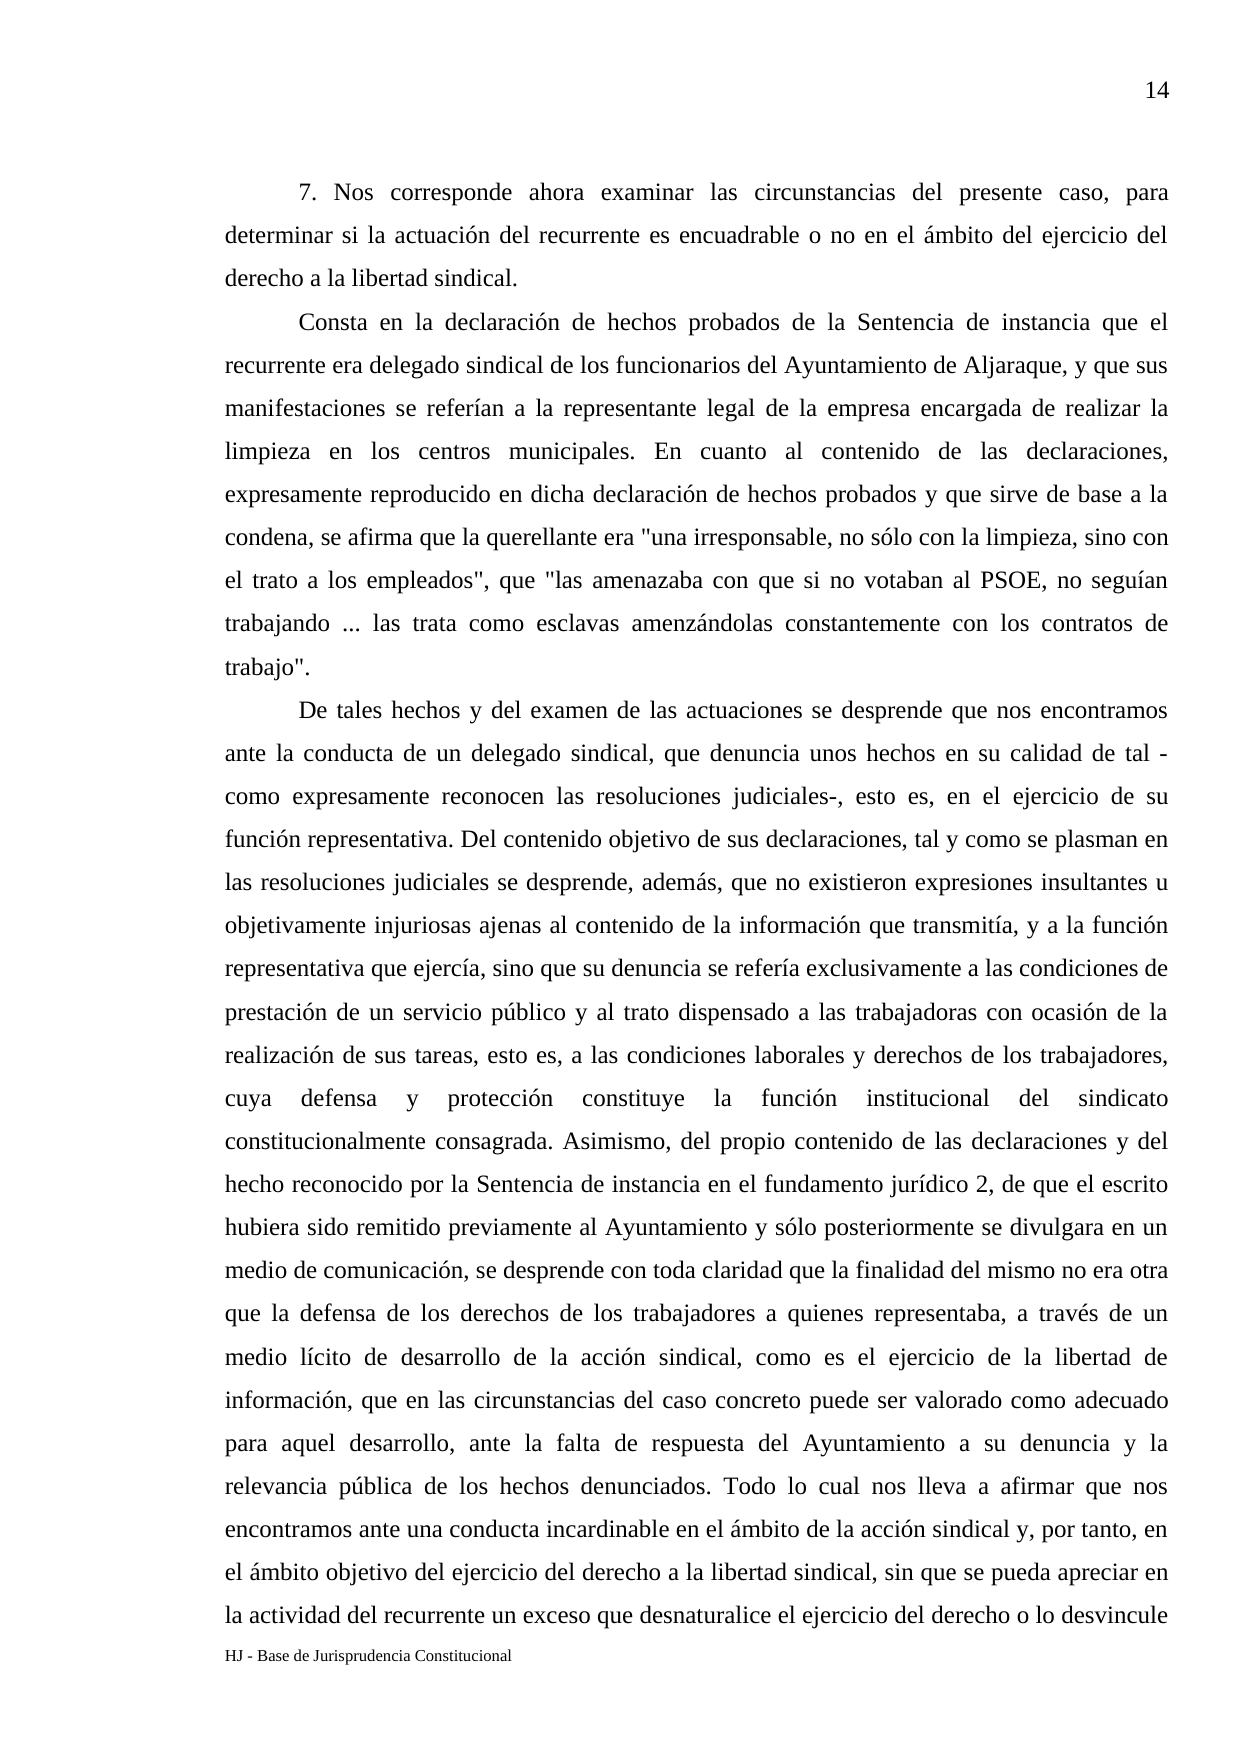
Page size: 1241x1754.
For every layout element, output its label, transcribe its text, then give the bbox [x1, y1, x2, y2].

text 7. Nos corresponde ahora examinar las circunstancias del presente caso, para determinar si la actuación del recurrente es encuadrable o no en el ámbito del ejercicio del derecho a la libertad sindical. [224, 177, 1169, 292]
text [224, 695, 1169, 1629]
text Consta en la declaración de hechos probados de la Sentencia de instancia que el recurrente era delegado sindical de los funcionarios del Ayuntamiento de Aljaraque, y que sus manifestaciones se referían a la representante legal de la empresa encargada de realizar la limpieza en los centros municipales. En cuanto al contenido de las declaraciones, expresamente reproducido en dicha declaración de hechos probados y que sirve de base a la condena, se afirma que la querellante era "una irresponsable, no sólo con la limpieza, sino con el trato a los empleados", que "las amenazaba con que si no votaban al PSOE, no seguían trabajando ... las trata como esclavas amenzándolas constantemente con los contratos de trabajo". [224, 307, 1169, 680]
